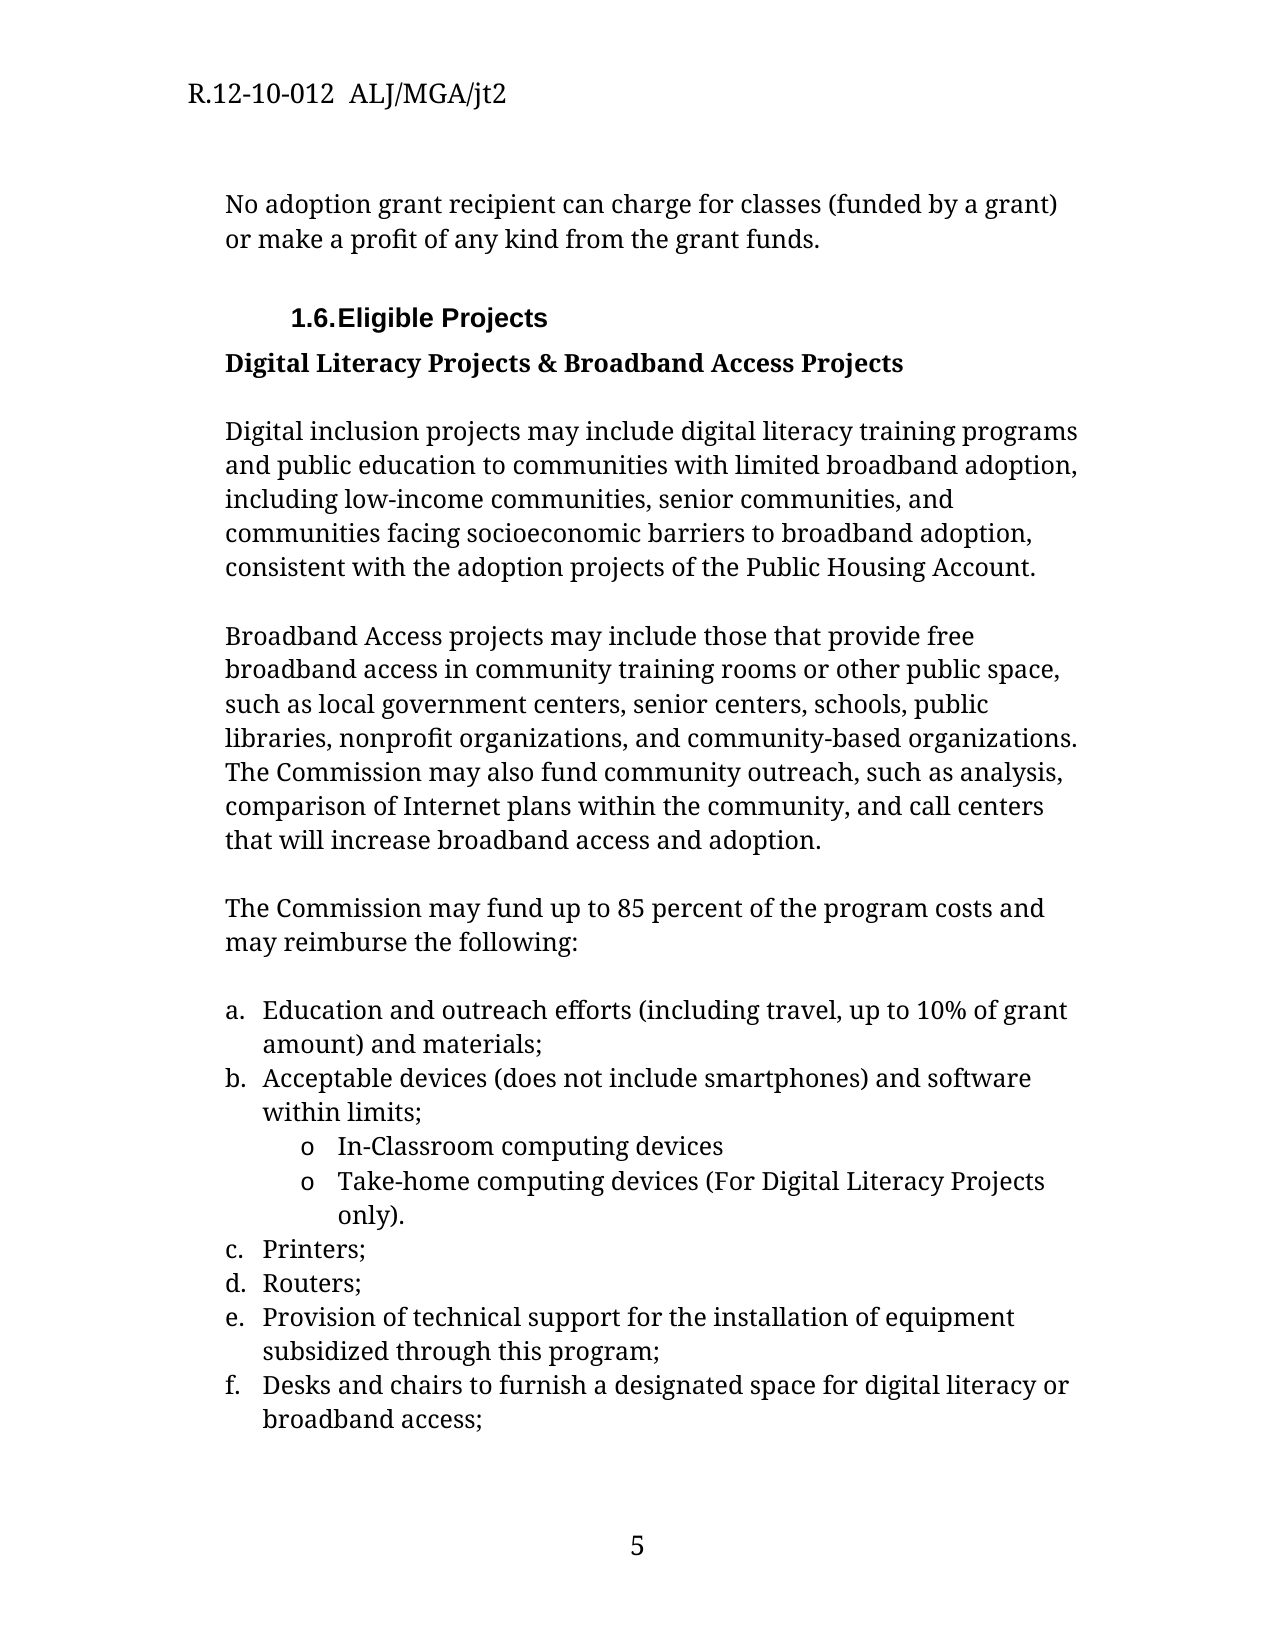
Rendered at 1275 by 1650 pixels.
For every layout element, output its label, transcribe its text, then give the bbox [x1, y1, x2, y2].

subtitle Eligible Projects [291, 302, 862, 333]
list Digital inclusion projects may include digital literacy training programs and public education to communities with limited broadband adoption, including low-income communities, senior communities, and communities facing socioeconomic barriers to broadband adoption, consistent with the adoption projects of the Public Housing Account. [225, 414, 1087, 584]
list Acceptable devices (does not include smartphones) and software within limits; [225, 1061, 1087, 1129]
list Printers; [225, 1232, 1087, 1266]
list Provision of technical support for the installation of equipment subsidized through this program; [225, 1300, 1087, 1368]
subtitle Digital Literacy Projects & Broadband Access Projects [94, 346, 1087, 380]
list Broadband Access projects may include those that provide free broadband access in community training rooms or other public space, such as local government centers, senior centers, schools, public libraries, nonprofit organizations, and community-based organizations. The Commission may also fund community outreach, such as analysis, comparison of Internet plans within the community, and call centers that will increase broadband access and adoption. [225, 618, 1087, 857]
list Education and outreach efforts (including travel, up to 10% of grant amount) and materials; [225, 993, 1087, 1061]
list Desks and chairs to furnish a designated space for digital literacy or broadband access; [225, 1368, 1087, 1436]
list The Commission may fund up to 85 percent of the program costs and may reimburse the following: [225, 891, 1087, 959]
list No adoption grant recipient can charge for classes (funded by a grant) or make a profit of any kind from the grant funds. [225, 187, 1087, 255]
list Routers; [225, 1266, 1087, 1300]
list Take-home computing devices (For Digital Literacy Projects only). [300, 1163, 1087, 1232]
list In-Classroom computing devices [300, 1129, 1087, 1163]
